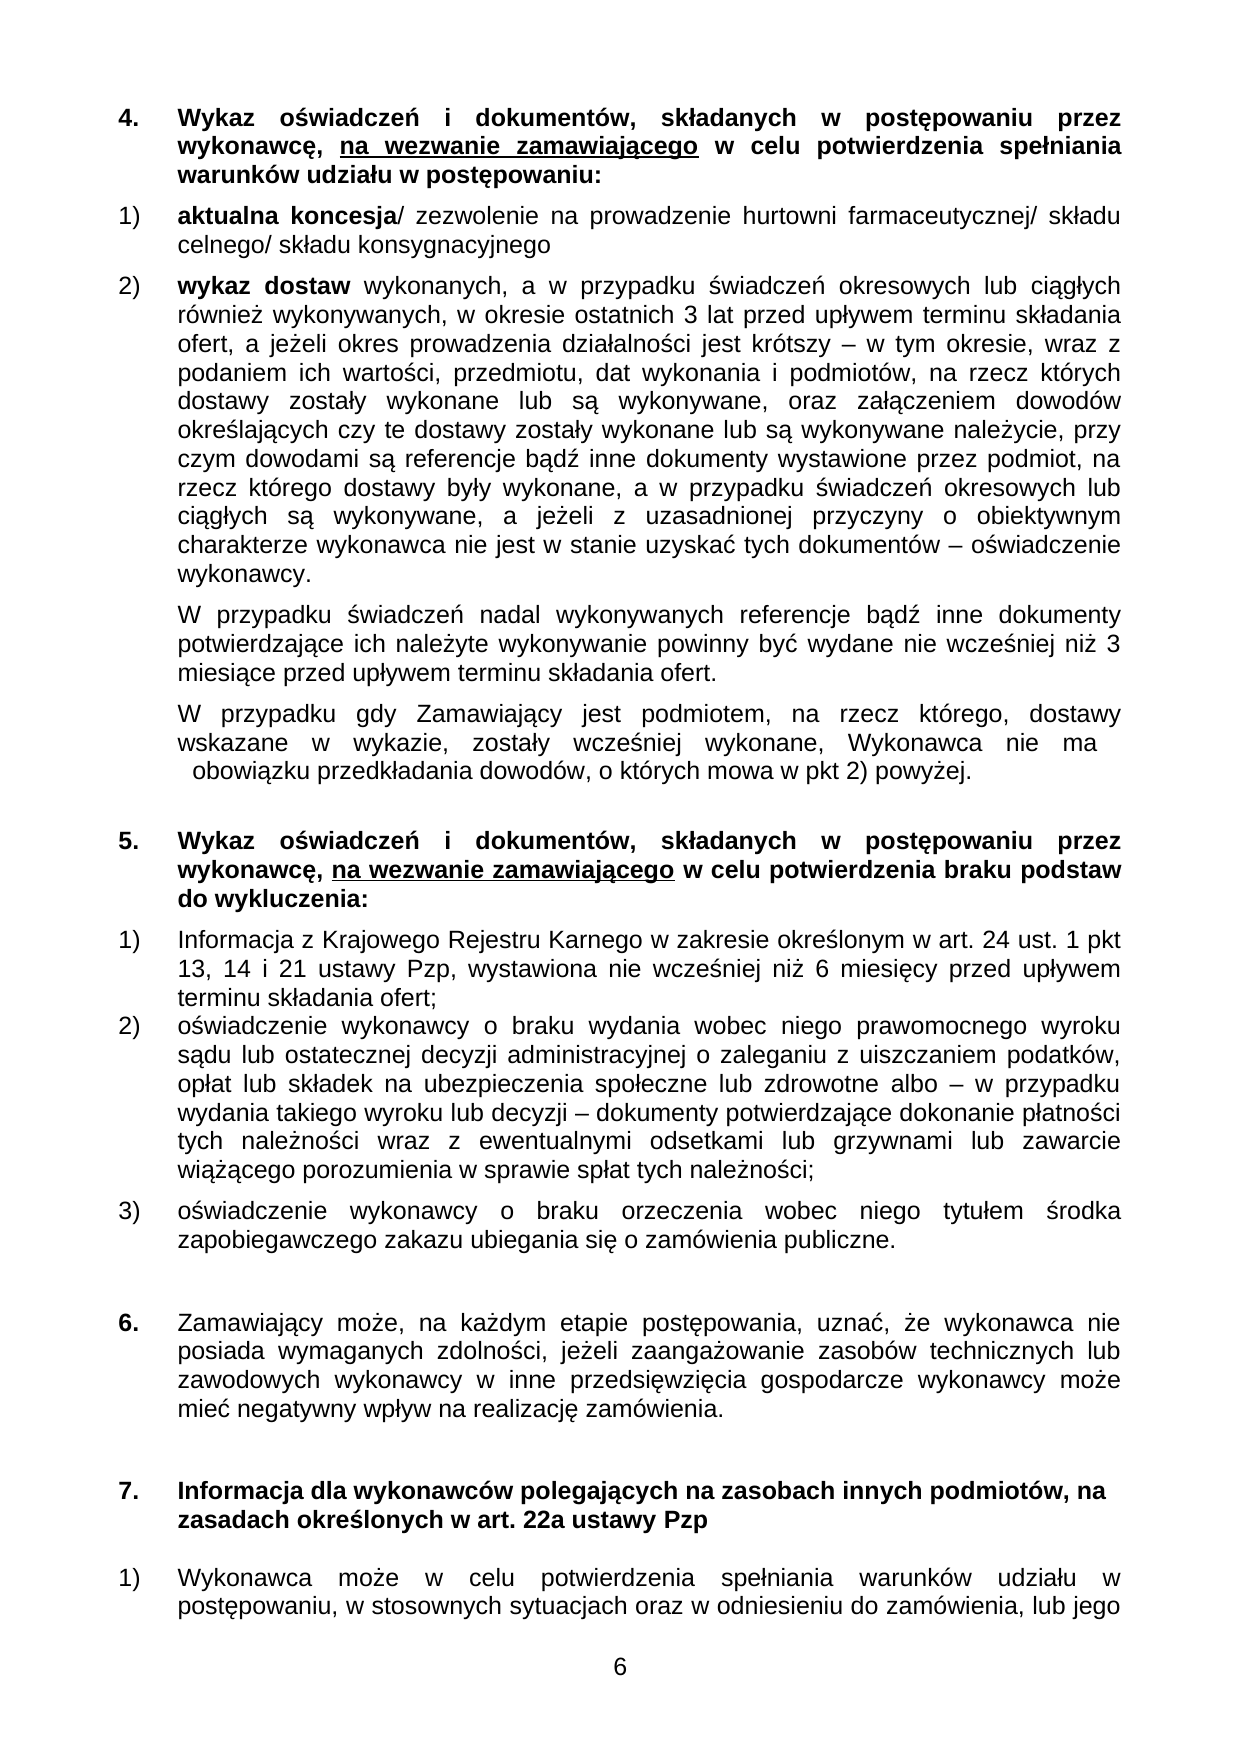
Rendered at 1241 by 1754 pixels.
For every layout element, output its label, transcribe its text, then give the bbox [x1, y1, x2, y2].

list oświadczenie wykonawcy o braku wydania wobec niego prawomocnego wyroku sądu lub ostatecznej decyzji administracyjnej o zaleganiu z uiszczaniem podatków, opłat lub składek na ubezpieczenia społeczne lub zdrowotne albo – w przypadku wydania takiego wyroku lub decyzji – dokumenty potwierdzające dokonanie płatności tych należności wraz z ewentualnymi odsetkami lub grzywnami lub zawarcie wiążącego porozumienia w sprawie spłat tych należności; [118, 1011, 1122, 1184]
list Zamawiający może, na każdym etapie postępowania, uznać, że wykonawca nie posiada wymaganych zdolności, jeżeli zaangażowanie zasobów technicznych lub zawodowych wykonawcy w inne przedsięwzięcia gospodarcze wykonawcy może mieć negatywny wpływ na realizację zamówienia. [118, 1307, 1122, 1422]
subtitle Wykaz oświadczeń i dokumentów, składanych w postępowaniu przez wykonawcę, na wezwanie zamawiającego w celu potwierdzenia braku podstaw do wykluczenia: [118, 826, 1122, 912]
subtitle Informacja dla wykonawców polegających na zasobach innych podmiotów, na zasadach określonych w art. 22a ustawy Pzp [118, 1476, 1122, 1534]
text W przypadku świadczeń nadal wykonywanych referencje bądź inne dokumenty potwierdzające ich należyte wykonywanie powinny być wydane nie wcześniej niż 3 miesiące przed upływem terminu składania ofert. [177, 600, 1122, 686]
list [118, 1562, 1122, 1620]
subtitle Wykaz oświadczeń i dokumentów, składanych w postępowaniu przez wykonawcę, na wezwanie zamawiającego w celu potwierdzenia spełniania warunków udziału w postępowaniu: [118, 102, 1122, 189]
text W przypadku gdy Zamawiający jest podmiotem, na rzecz którego, dostawy wskazane w wykazie, zostały wcześniej wykonane, Wykonawca nie ma obowiązku przedkładania dowodów, o których mowa w pkt 2) powyżej. [177, 699, 1122, 785]
list aktualna koncesja/ zezwolenie na prowadzenie hurtowni farmaceutycznej/ składu celnego/ składu konsygnacyjnego [118, 201, 1122, 259]
list wykaz dostaw wykonanych, a w przypadku świadczeń okresowych lub ciągłych również wykonywanych, w okresie ostatnich 3 lat przed upływem terminu składania ofert, a jeżeli okres prowadzenia działalności jest krótszy – w tym okresie, wraz z podaniem ich wartości, przedmiotu, dat wykonania i podmiotów, na rzecz których dostawy zostały wykonane lub są wykonywane, oraz załączeniem dowodów określających czy te dostawy zostały wykonane lub są wykonywane należycie, przy czym dowodami są referencje bądź inne dokumenty wystawione przez podmiot, na rzecz którego dostawy były wykonane, a w przypadku świadczeń okresowych lub ciągłych są wykonywane, a jeżeli z uzasadnionej przyczyny o obiektywnym charakterze wykonawca nie jest w stanie uzyskać tych dokumentów – oświadczenie wykonawcy. [118, 271, 1122, 587]
list Informacja z Krajowego Rejestru Karnego w zakresie określonym w art. 24 ust. 1 pkt 13, 14 i 21 ustawy Pzp, wystawiona nie wcześniej niż 6 miesięcy przed upływem terminu składania ofert; [118, 925, 1122, 1011]
list oświadczenie wykonawcy o braku orzeczenia wobec niego tytułem środka zapobiegawczego zakazu ubiegania się o zamówienia publiczne. [118, 1196, 1122, 1254]
